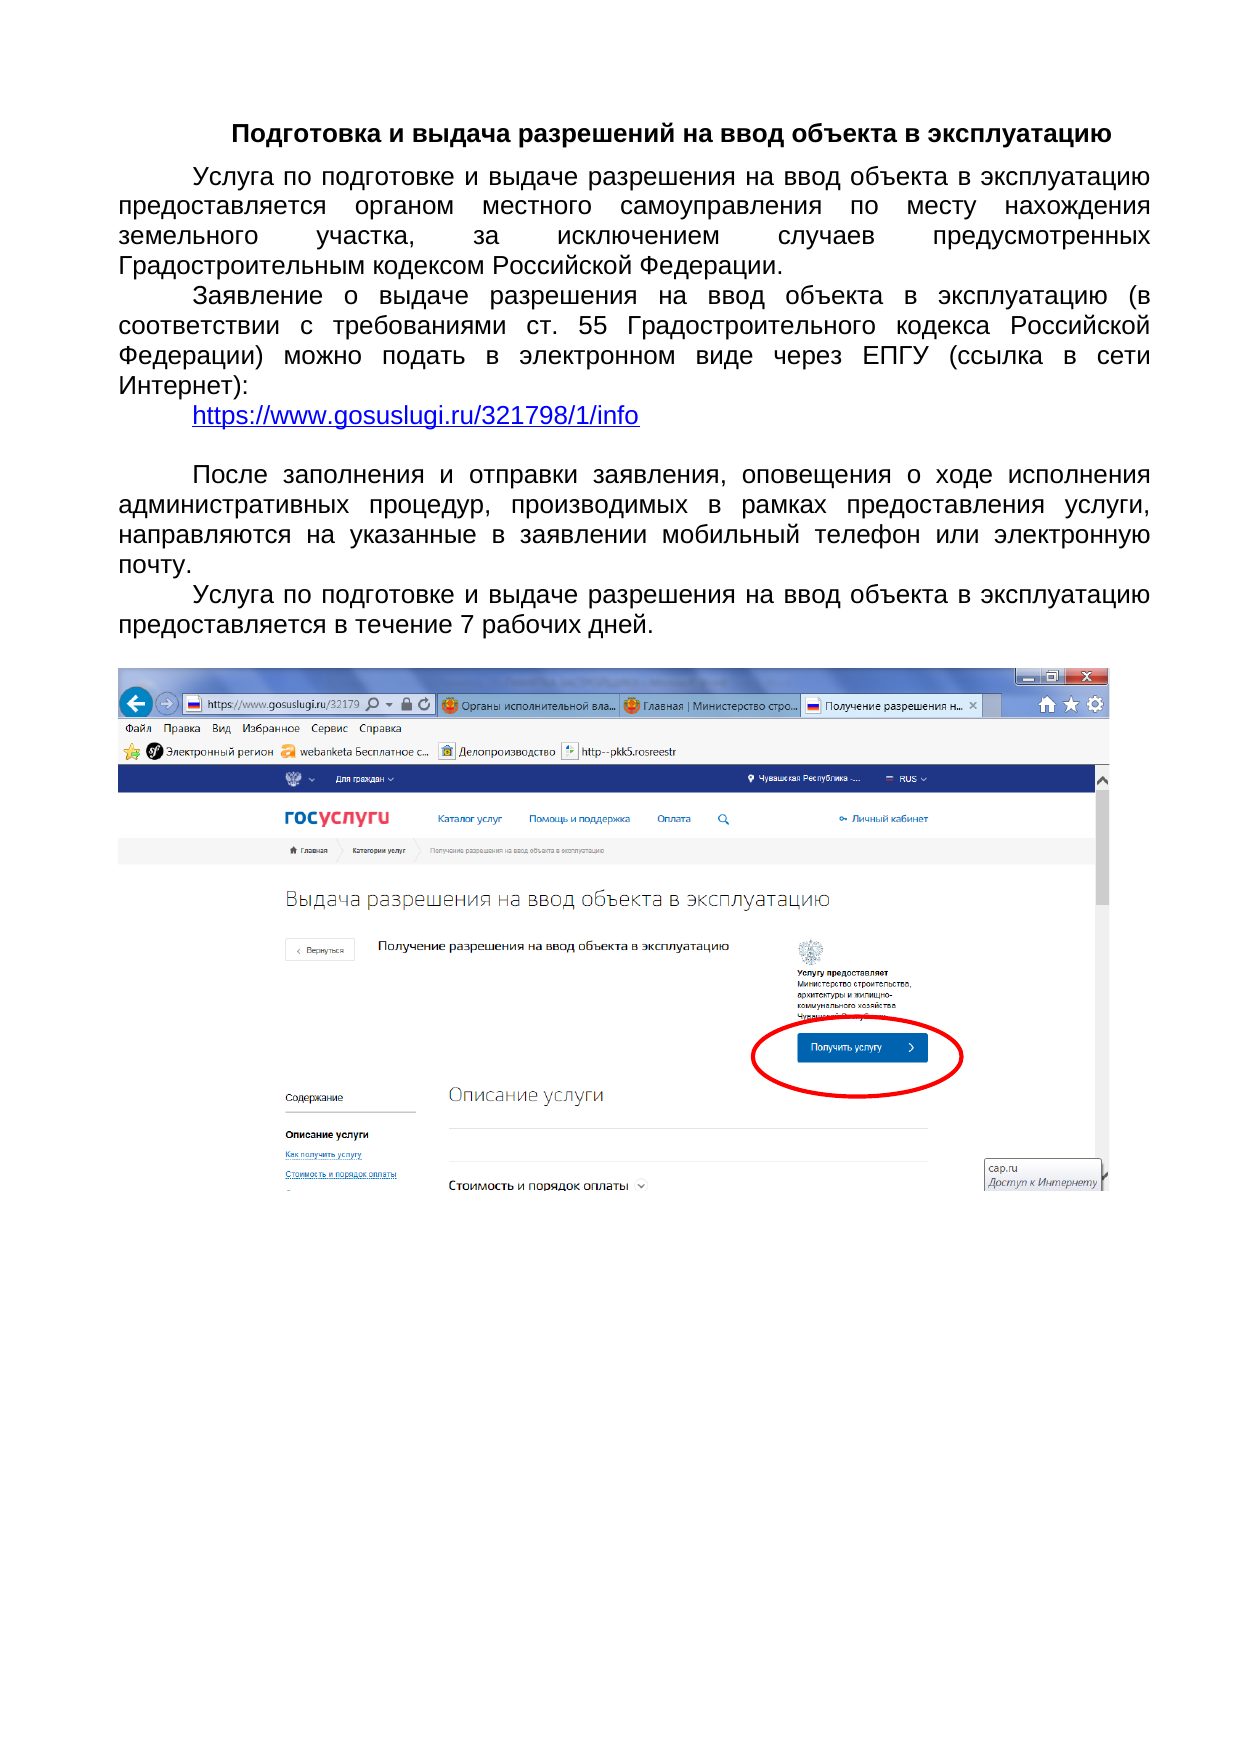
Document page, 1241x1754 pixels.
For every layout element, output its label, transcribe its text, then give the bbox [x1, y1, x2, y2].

text Заявление о выдаче разрешения на ввод объекта в эксплуатацию (в соответствии с требованиями ст. 55 Градостроительного кодекса Российской Федерации) можно подать в электронном виде через ЕПГУ (ссылка в сети Интернет): [118, 280, 1152, 400]
picture [118, 668, 1110, 1191]
list Подготовка и выдача разрешений на ввод объекта в эксплуатацию [118, 118, 1152, 148]
text После заполнения и отправки заявления, оповещения о ходе исполнения административных процедур, производимых в рамках предоставления услуги, направляются на указанные в заявлении мобильный телефон или электронную почту. [118, 459, 1152, 579]
text Услуга по подготовке и выдаче разрешения на ввод объекта в эксплуатацию предоставляется органом местного самоуправления по месту нахождения земельного участка, за исключением случаев предусмотренных Градостроительным кодексом Российской Федерации. [118, 161, 1152, 280]
text https://www.gosuslugi.ru/321798/1/info [118, 400, 1152, 429]
text Услуга по подготовке и выдаче разрешения на ввод объекта в эксплуатацию предоставляется в течение 7 рабочих дней. [118, 579, 1152, 639]
